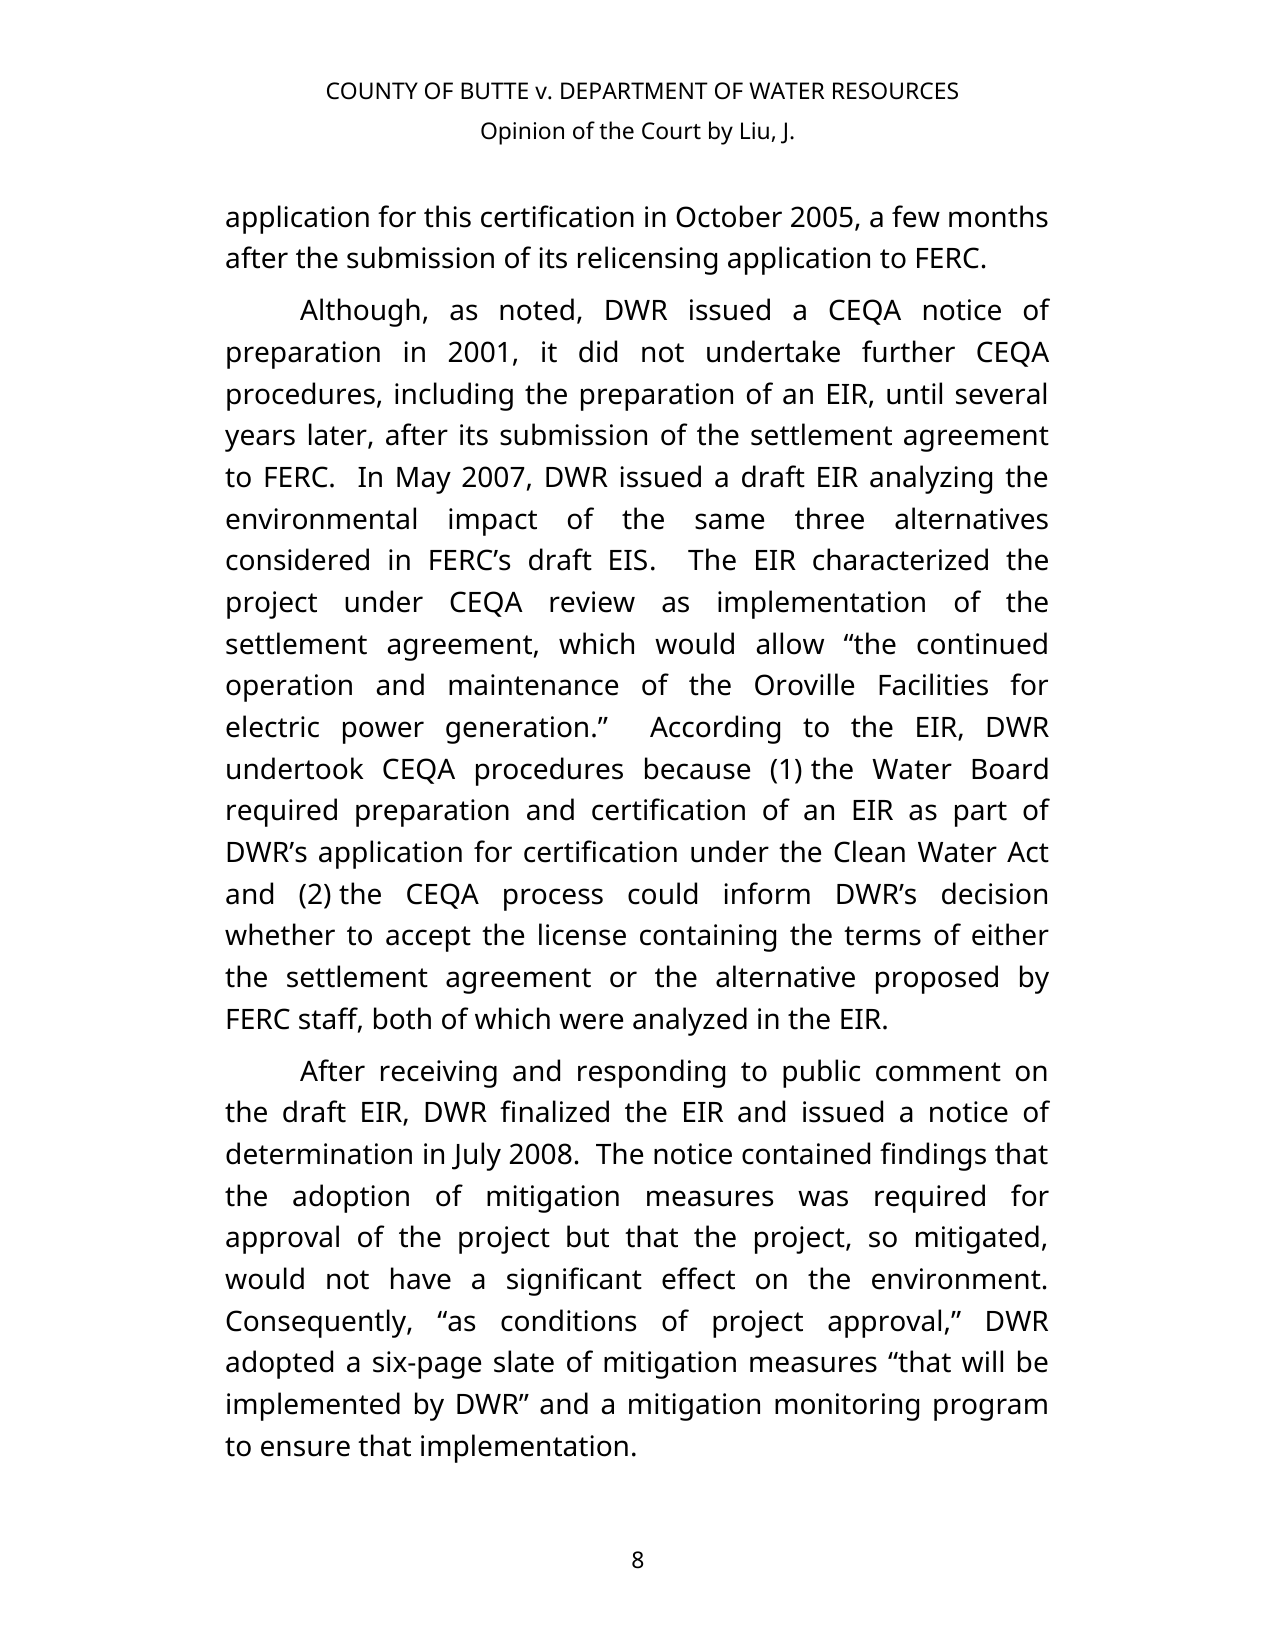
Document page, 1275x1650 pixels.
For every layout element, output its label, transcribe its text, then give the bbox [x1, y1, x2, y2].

text After receiving and responding to public comment on the draft EIR, DWR finalized the EIR and issued a notice of determination in July 2008. The notice contained findings that the adoption of mitigation measures was required for approval of the project but that the project, so mitigated, would not have a significant effect on the environment. Consequently, “as conditions of project approval,” DWR adopted a six-page slate of mitigation measures “that will be implemented by DWR” and a mitigation monitoring program to ensure that implementation. [225, 1048, 1050, 1464]
text Although, as noted, DWR issued a CEQA notice of preparation in 2001, it did not undertake further CEQA procedures, including the preparation of an EIR, until several years later, after its submission of the settlement agreement to FERC. In May 2007, DWR issued a draft EIR analyzing the environmental impact of the same three alternatives considered in FERC’s draft EIS. The EIR characterized the project under CEQA review as implementation of the settlement agreement, which would allow “the continued operation and maintenance of the Oroville Facilities for electric power generation.” According to the EIR, DWR undertook CEQA procedures because (1) the Water Board required preparation and certification of an EIR as part of DWR’s application for certification under the Clean Water Act and (2) the CEQA process could inform DWR’s decision whether to accept the license containing the terms of either the settlement agreement or the alternative proposed by FERC staff, both of which were analyzed in the EIR. [225, 287, 1050, 1037]
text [225, 194, 1050, 277]
